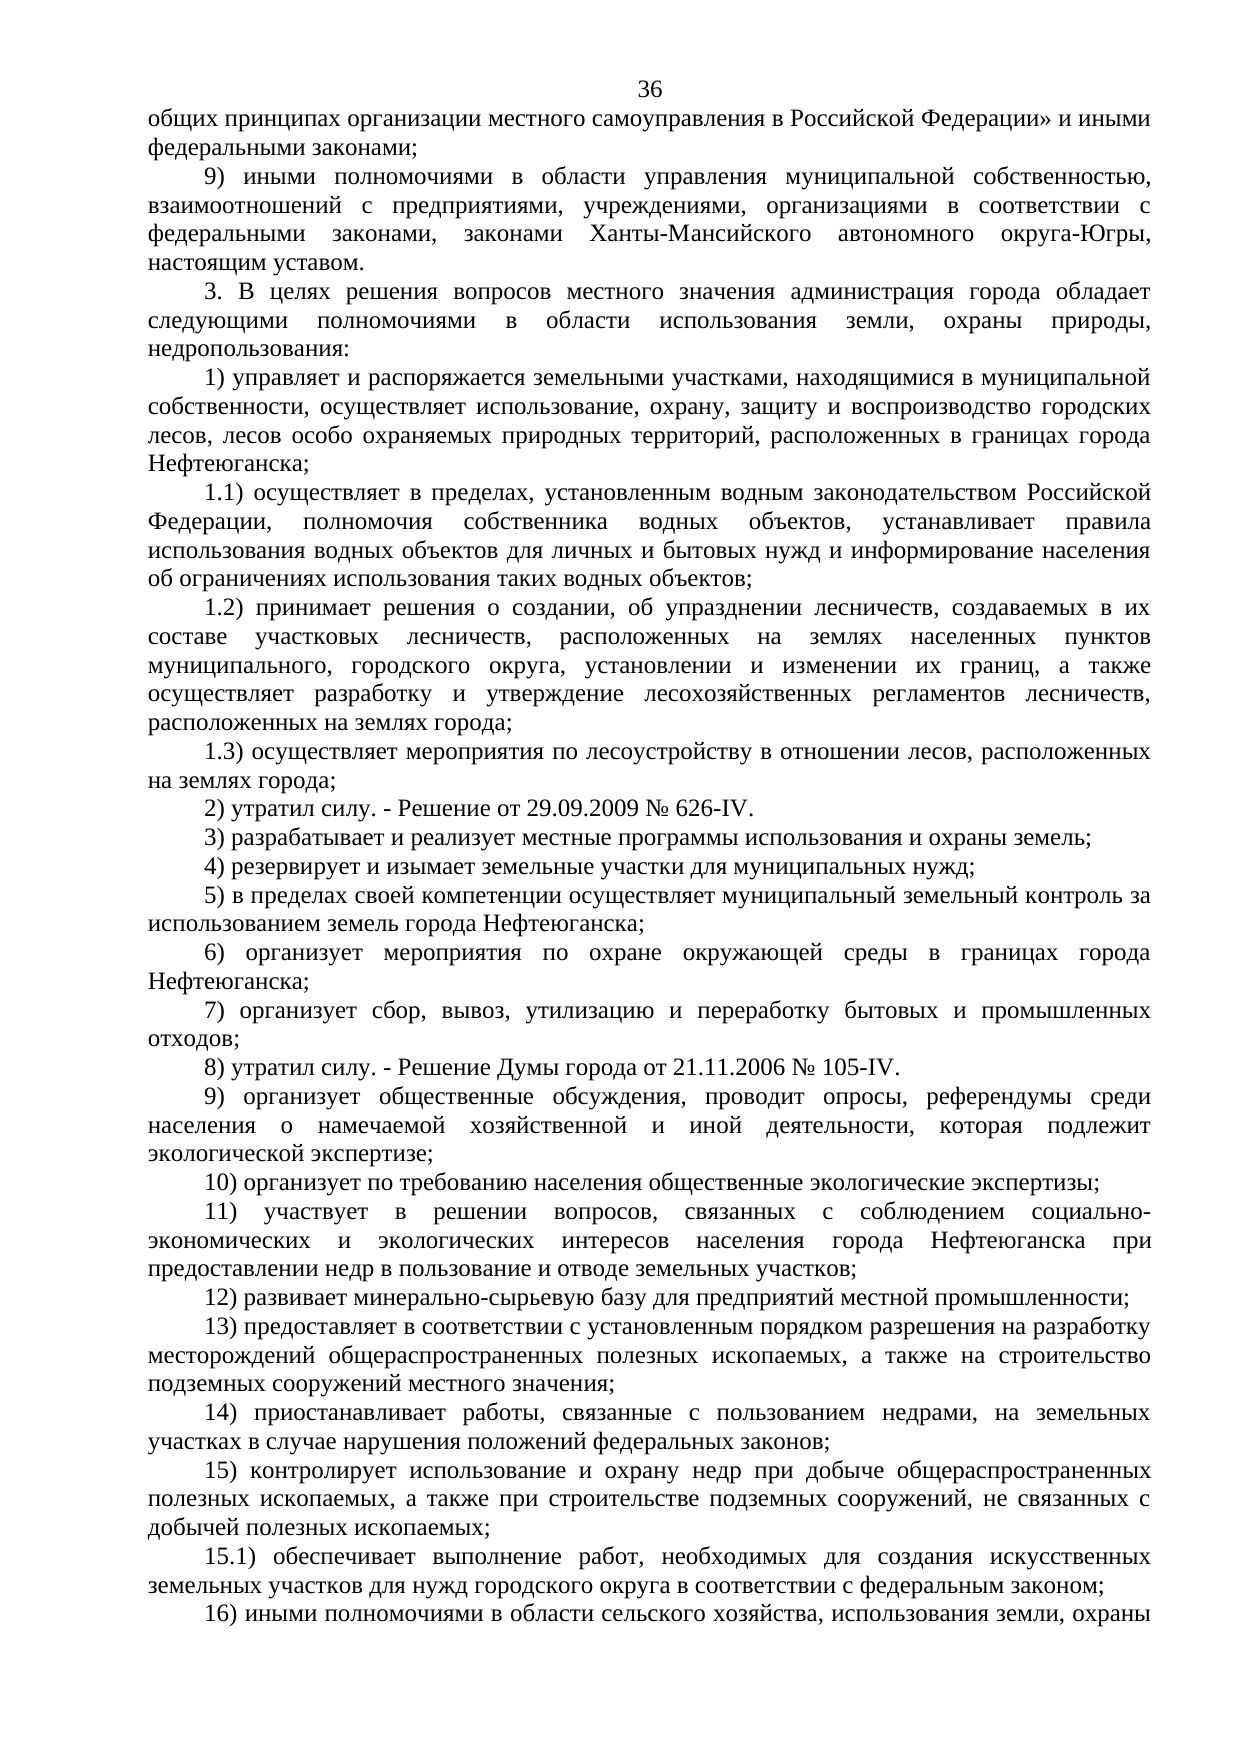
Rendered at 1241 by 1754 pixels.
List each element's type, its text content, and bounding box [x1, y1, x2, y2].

text 13) предоставляет в соответствии с установленным порядком разрешения на разработку месторождений общераспространенных полезных ископаемых, а также на строительство подземных сооружений местного значения; [148, 1311, 1152, 1397]
text 10) организует по требованию населения общественные экологические экспертизы; [148, 1167, 1152, 1196]
text 6) организует мероприятия по охране окружающей среды в границах города Нефтеюганска; [148, 937, 1152, 995]
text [148, 1598, 1152, 1627]
text 4) резервирует и изымает земельные участки для муниципальных нужд; [148, 851, 1152, 880]
text 9) организует общественные обсуждения, проводит опросы, референдумы среди населения о намечаемой хозяйственной и иной деятельности, которая подлежит экологической экспертизе; [148, 1081, 1152, 1167]
text 1.1) осуществляет в пределах, установленным водным законодательством Российской Федерации, полномочия собственника водных объектов, устанавливает правила использования водных объектов для личных и бытовых нужд и информирование населения об ограничениях использования таких водных объектов; [148, 477, 1152, 592]
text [148, 103, 1152, 161]
text 2) утратил силу. - Решение от 29.09.2009 № 626-IV. [148, 793, 1152, 822]
text 3. В целях решения вопросов местного значения администрация города обладает следующими полномочиями в области использования земли, охраны природы, недропользования: [148, 276, 1152, 362]
text 9) иными полномочиями в области управления муниципальной собственностью, взаимоотношений с предприятиями, учреждениями, организациями в соответствии с федеральными законами, законами Ханты-Мансийского автономного округа-Югры, настоящим уставом. [148, 161, 1152, 276]
text 15.1) обеспечивает выполнение работ, необходимых для создания искусственных земельных участков для нужд городского округа в соответствии с федеральным законом; [148, 1541, 1152, 1598]
text 1) управляет и распоряжается земельными участками, находящимися в муниципальной собственности, осуществляет использование, охрану, защиту и воспроизводство городских лесов, лесов особо охраняемых природных территорий, расположенных в границах города Нефтеюганска; [148, 362, 1152, 477]
text 14) приостанавливает работы, связанные с пользованием недрами, на земельных участках в случае нарушения положений федеральных законов; [148, 1397, 1152, 1455]
text 1.3) осуществляет мероприятия по лесоустройству в отношении лесов, расположенных на землях города; [148, 736, 1152, 793]
text 15) контролирует использование и охрану недр при добыче общераспространенных полезных ископаемых, а также при строительстве подземных сооружений, не связанных с добычей полезных ископаемых; [148, 1455, 1152, 1541]
text 3) разрабатывает и реализует местные программы использования и охраны земель; [148, 822, 1152, 851]
text 5) в пределах своей компетенции осуществляет муниципальный земельный контроль за использованием земель города Нефтеюганска; [148, 880, 1152, 937]
text 8) утратил силу. - Решение Думы города от 21.11.2006 № 105-IV. [148, 1052, 1152, 1081]
text 7) организует сбор, вывоз, утилизацию и переработку бытовых и промышленных отходов; [148, 995, 1152, 1052]
text 12) развивает минерально-сырьевую базу для предприятий местной промышленности; [148, 1282, 1152, 1311]
text 1.2) принимает решения о создании, об упразднении лесничеств, создаваемых в их составе участковых лесничеств, расположенных на землях населенных пунктов муниципального, городского округа, установлении и изменении их границ, а также осуществляет разработку и утверждение лесохозяйственных регламентов лесничеств, расположенных на землях города; [148, 592, 1152, 736]
text 11) участвует в решении вопросов, связанных с соблюдением социально-экономических и экологических интересов населения города Нефтеюганска при предоставлении недр в пользование и отводе земельных участков; [148, 1196, 1152, 1282]
